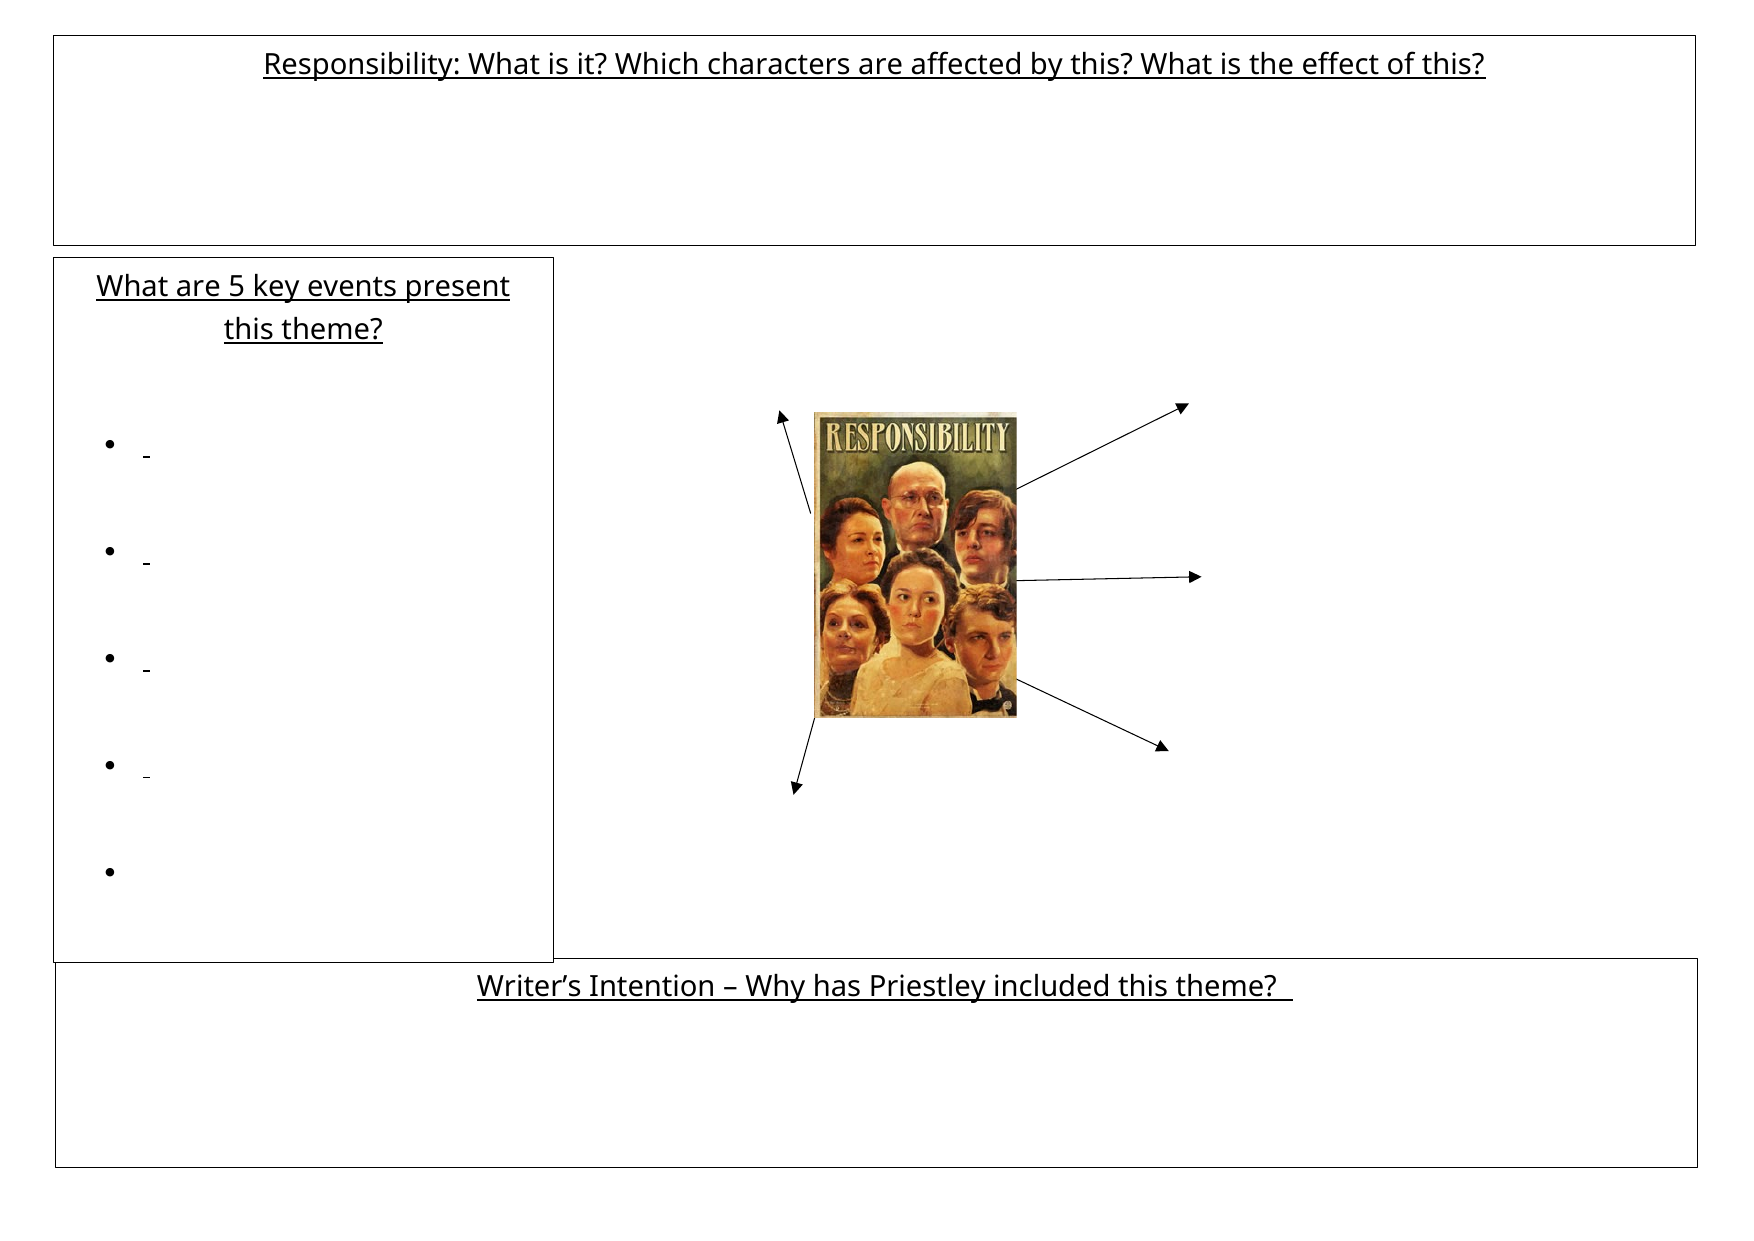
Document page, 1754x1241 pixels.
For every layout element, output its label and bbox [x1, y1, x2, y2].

picture [814, 412, 1017, 718]
